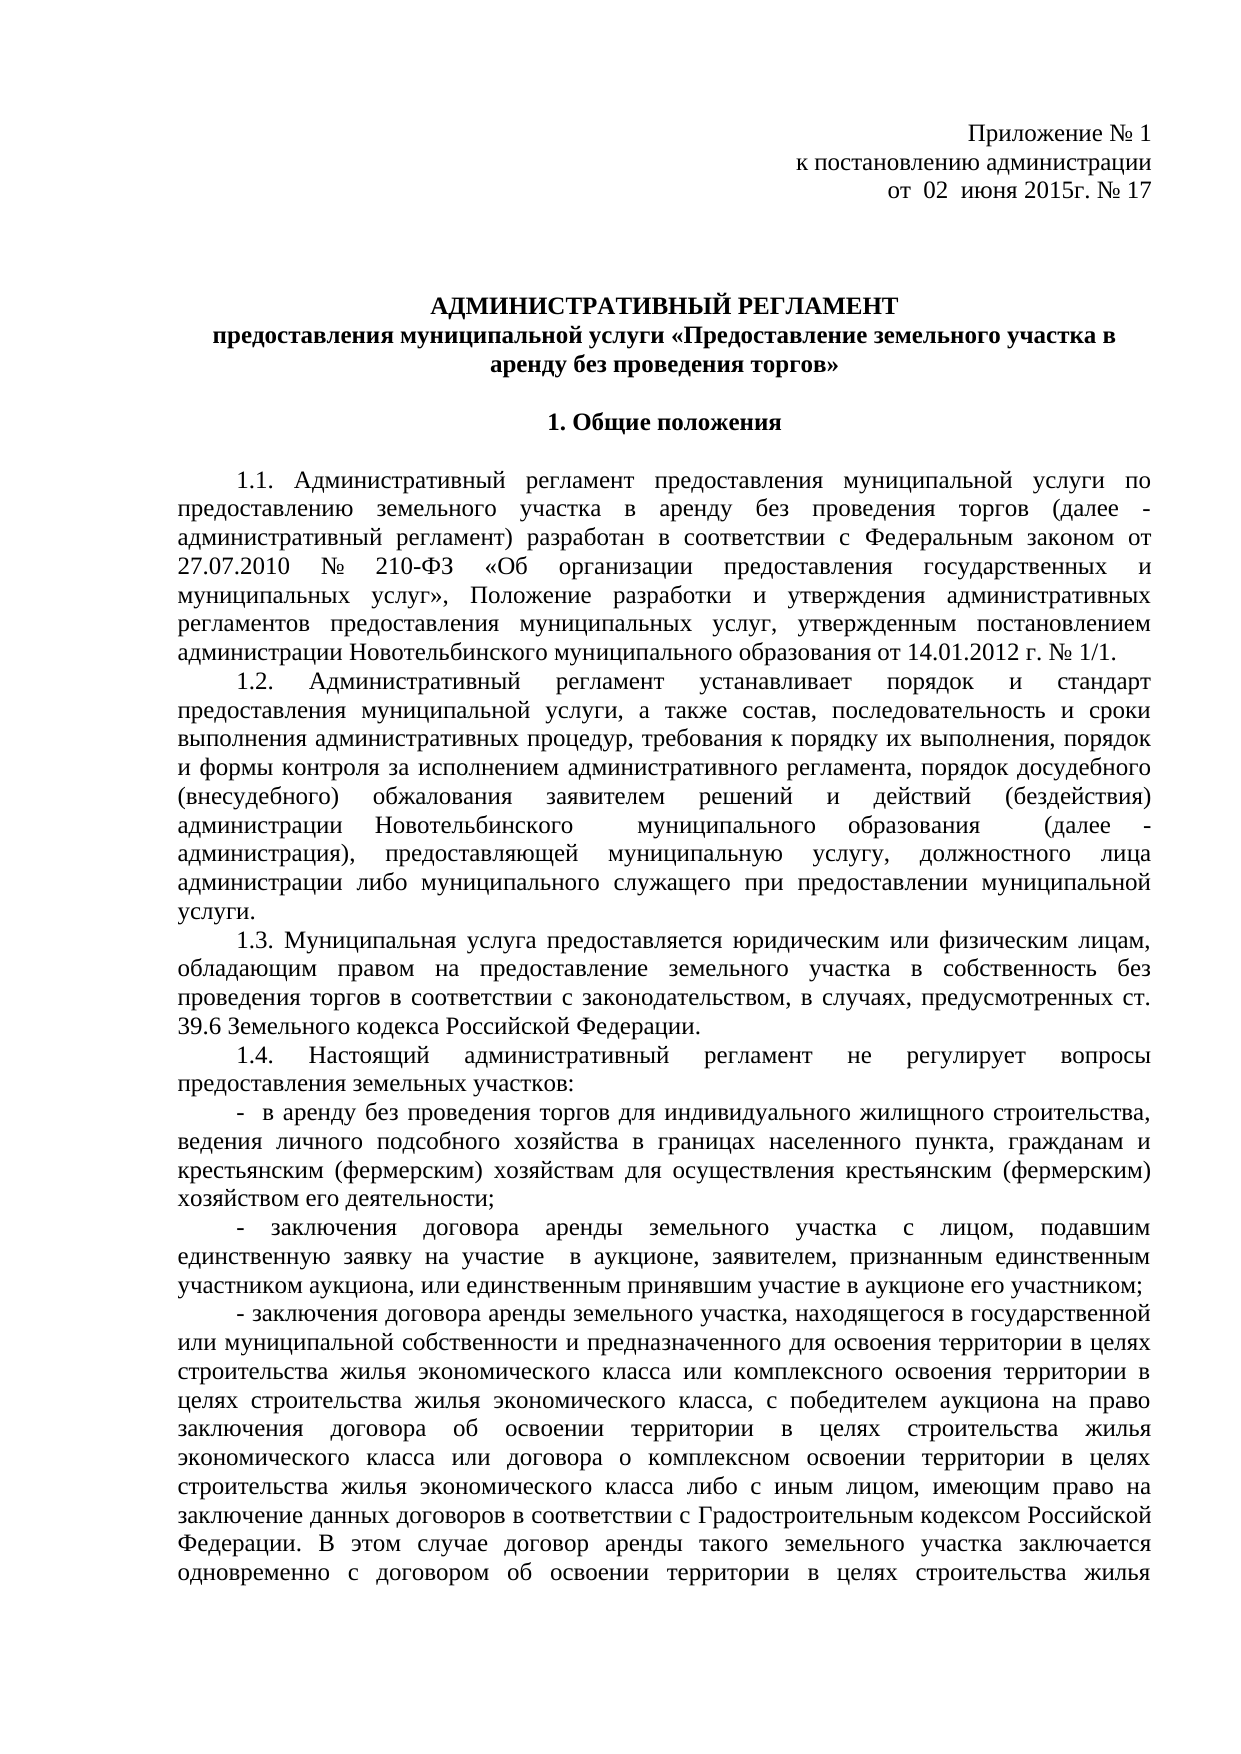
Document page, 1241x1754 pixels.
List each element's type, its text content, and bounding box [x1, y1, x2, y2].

text к постановлению администрации [177, 147, 1152, 176]
text 1.3. Муниципальная услуга предоставляется юридическим или физическим лицам, обладающим правом на предоставление земельного участка в собственность без проведения торгов в соответствии с законодательством, в случаях, предусмотренных ст. 39.6 Земельного кодекса Российской Федерации. [177, 925, 1152, 1040]
text 1.2. Административный регламент устанавливает порядок и стандарт предоставления муниципальной услуги, а также состав, последовательность и сроки выполнения административных процедур, требования к порядку их выполнения, порядок и формы контроля за исполнением административного регламента, порядок досудебного (внесудебного) обжалования заявителем решений и действий (бездействия) администрации Новотельбинского муниципального образования (далее - администрация), предоставляющей муниципальную услугу, должностного лица администрации либо муниципального служащего при предоставлении муниципальной услуги. [177, 666, 1152, 925]
text - заключения договора аренды земельного участка с лицом, подавшим единственную заявку на участие в аукционе, заявителем, признанным единственным участником аукциона, или единственным принявшим участие в аукционе его участником; [177, 1212, 1152, 1298]
text 1. Общие положения [177, 407, 1152, 436]
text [177, 1298, 1152, 1586]
text - в аренду без проведения торгов для индивидуального жилищного строительства, ведения личного подсобного хозяйства в границах населенного пункта, гражданам и крестьянским (фермерским) хозяйствам для осуществления крестьянским (фермерским) хозяйством его деятельности; [177, 1097, 1152, 1212]
text АДМИНИСТРАТИВНЫЙ РЕГЛАМЕНТ предоставления муниципальной услуги «Предоставление земельного участка в аренду без проведения торгов» [177, 291, 1152, 378]
text 1.1. Административный регламент предоставления муниципальной услуги по предоставлению земельного участка в аренду без проведения торгов (далее - административный регламент) разработан в соответствии с Федеральным законом от 27.07.2010 № 210-ФЗ «Об организации предоставления государственных и муниципальных услуг», Положение разработки и утверждения административных регламентов предоставления муниципальных услуг, утвержденным постановлением администрации Новотельбинского муниципального образования от 14.01.2012 г. № 1/1. [177, 465, 1152, 666]
text 1.4. Настоящий административный регламент не регулирует вопросы предоставления земельных участков: [177, 1040, 1152, 1097]
text Приложение № 1 [177, 118, 1152, 147]
text от 02 июня 2015г. № 17 [177, 176, 1152, 204]
